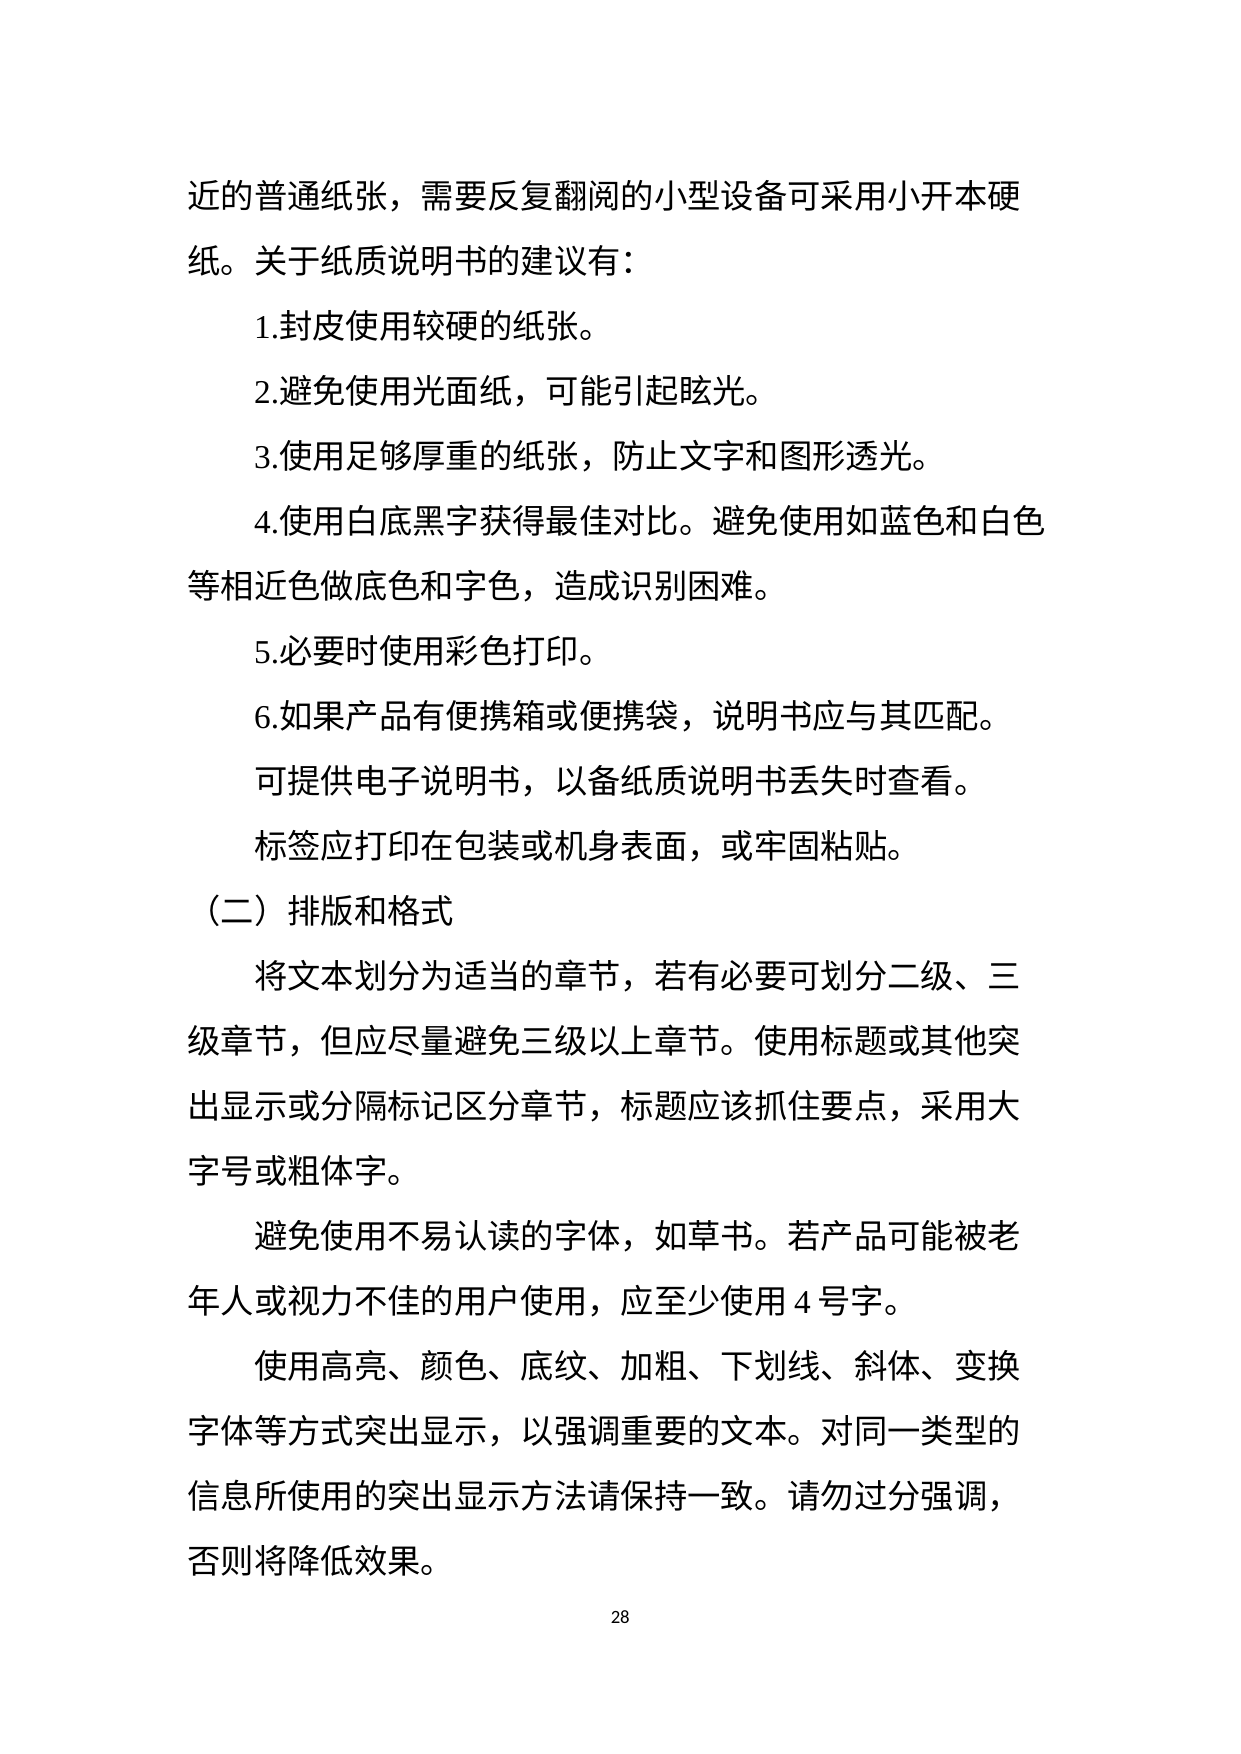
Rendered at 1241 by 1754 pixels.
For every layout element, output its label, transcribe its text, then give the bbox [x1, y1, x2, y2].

text 可提供电子说明书，以备纸质说明书丢失时查看。 [187, 747, 1053, 812]
text 避免使用不易认读的字体，如草书。若产品可能被老年人或视力不佳的用户使用，应至少使用4号字。 [187, 1202, 1053, 1332]
text 3.使用足够厚重的纸张，防止文字和图形透光。 [187, 422, 1053, 487]
text 将文本划分为适当的章节，若有必要可划分二级、三级章节，但应尽量避免三级以上章节。使用标题或其他突出显示或分隔标记区分章节，标题应该抓住要点，采用大字号或粗体字。 [187, 942, 1053, 1202]
subtitle （二）排版和格式 [187, 877, 1053, 942]
text 使用高亮、颜色、底纹、加粗、下划线、斜体、变换字体等方式突出显示，以强调重要的文本。对同一类型的信息所使用的突出显示方法请保持一致。请勿过分强调，否则将降低效果。 [187, 1332, 1053, 1592]
text 6.如果产品有便携箱或便携袋，说明书应与其匹配。 [187, 682, 1053, 747]
text 5.必要时使用彩色打印。 [187, 617, 1053, 682]
text 2.避免使用光面纸，可能引起眩光。 [187, 357, 1053, 422]
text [187, 162, 1053, 292]
text 1.封皮使用较硬的纸张。 [187, 292, 1053, 357]
text 标签应打印在包装或机身表面，或牢固粘贴。 [187, 812, 1053, 877]
text 4.使用白底黑字获得最佳对比。避免使用如蓝色和白色等相近色做底色和字色，造成识别困难。 [187, 487, 1053, 617]
